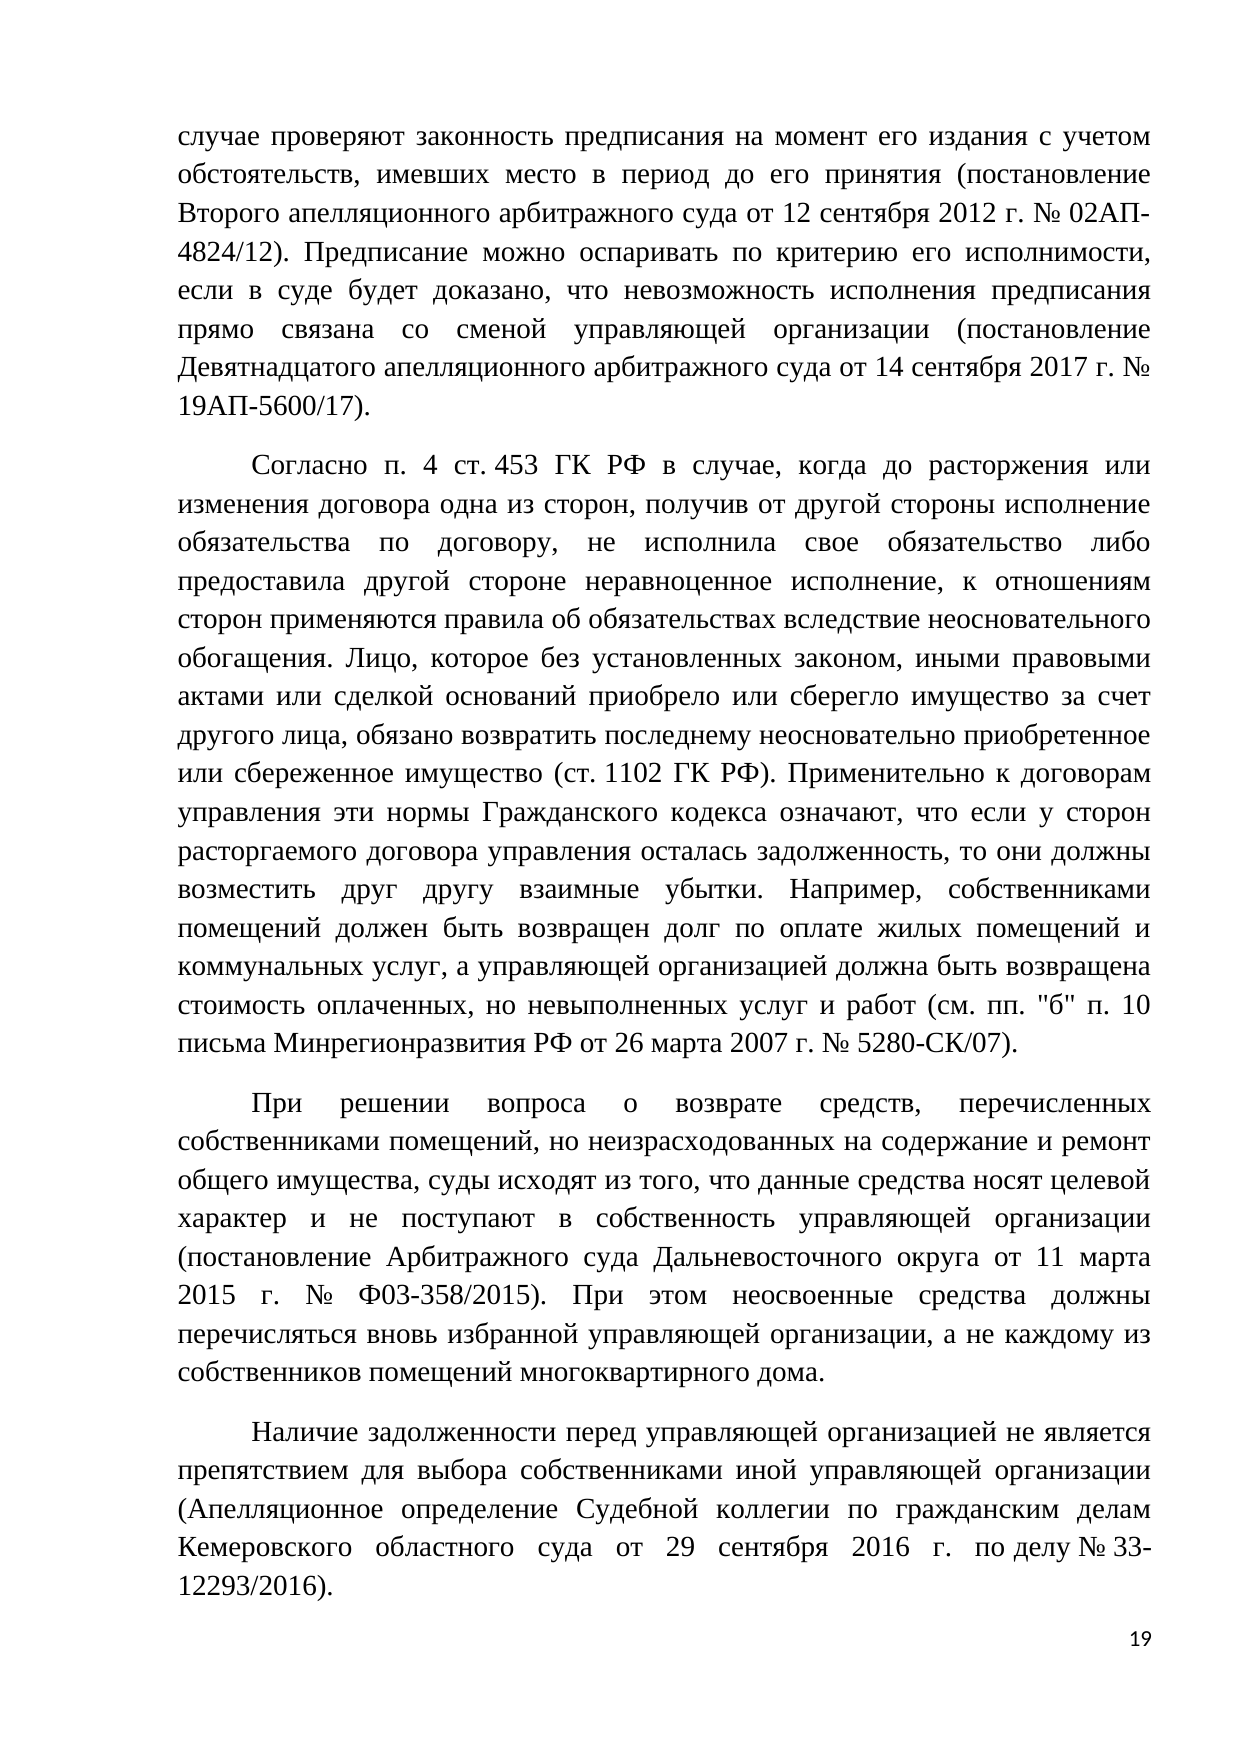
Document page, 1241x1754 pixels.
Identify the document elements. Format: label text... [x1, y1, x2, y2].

text При решении вопроса о возврате средств, перечисленных собственниками помещений, но неизрасходованных на содержание и ремонт общего имущества, суды исходят из того, что данные средства носят целевой характер и не поступают в собственность управляющей организации (постановление Арбитражного суда Дальневосточного округа от 11 марта 2015 г. № Ф03-358/2015). При этом неосвоенные средства должны перечисляться вновь избранной управляющей организации, а не каждому из собственников помещений многоквартирного дома. [177, 1085, 1152, 1388]
text Прекращение договора управления не прекращает обязанность управляющей организации исполнять предписания органов государственного жилищного надзора или муниципального жилищного контроля. Суды в этом случае проверяют законность предписания на момент его издания с учетом обстоятельств, имевших место в период до его принятия (постановление Второго апелляционного арбитражного суда от 12 сентября 2012 г. № 02АП-4824/12). Предписание можно оспаривать по критерию его исполнимости, если в суде будет доказано, что невозможность исполнения предписания прямо связана со сменой управляющей организации (постановление Девятнадцатого апелляционного арбитражного суда от 14 сентября 2017 г. № 19АП-5600/17). [177, 118, 1152, 421]
text Наличие задолженности перед управляющей организацией не является препятствием для выбора собственниками иной управляющей организации (Апелляционное определение Судебной коллегии по гражданским делам Кемеровского областного суда от 29 сентября 2016 г. по делу № 33-12293/2016). [177, 1414, 1152, 1602]
text Согласно п. 4 ст. 453 ГК РФ в случае, когда до расторжения или изменения договора одна из сторон, получив от другой стороны исполнение обязательства по договору, не исполнила свое обязательство либо предоставила другой стороне неравноценное исполнение, к отношениям сторон применяются правила об обязательствах вследствие неосновательного обогащения. Лицо, которое без установленных законом, иными правовыми актами или сделкой оснований приобрело или сберегло имущество за счет другого лица, обязано возвратить последнему неосновательно приобретенное или сбереженное имущество (ст. 1102 ГК РФ). Применительно к договорам управления эти нормы Гражданского кодекса означают, что если у сторон расторгаемого договора управления осталась задолженность, то они должны возместить друг другу взаимные убытки. Например, собственниками помещений должен быть возвращен долг по оплате жилых помещений и коммунальных услуг, а управляющей организацией должна быть возвращена стоимость оплаченных, но невыполненных услуг и работ (см. пп. "б" п. 10 письма Минрегионразвития РФ от 26 марта 2007 г. № 5280-СК/07). [177, 447, 1152, 1059]
